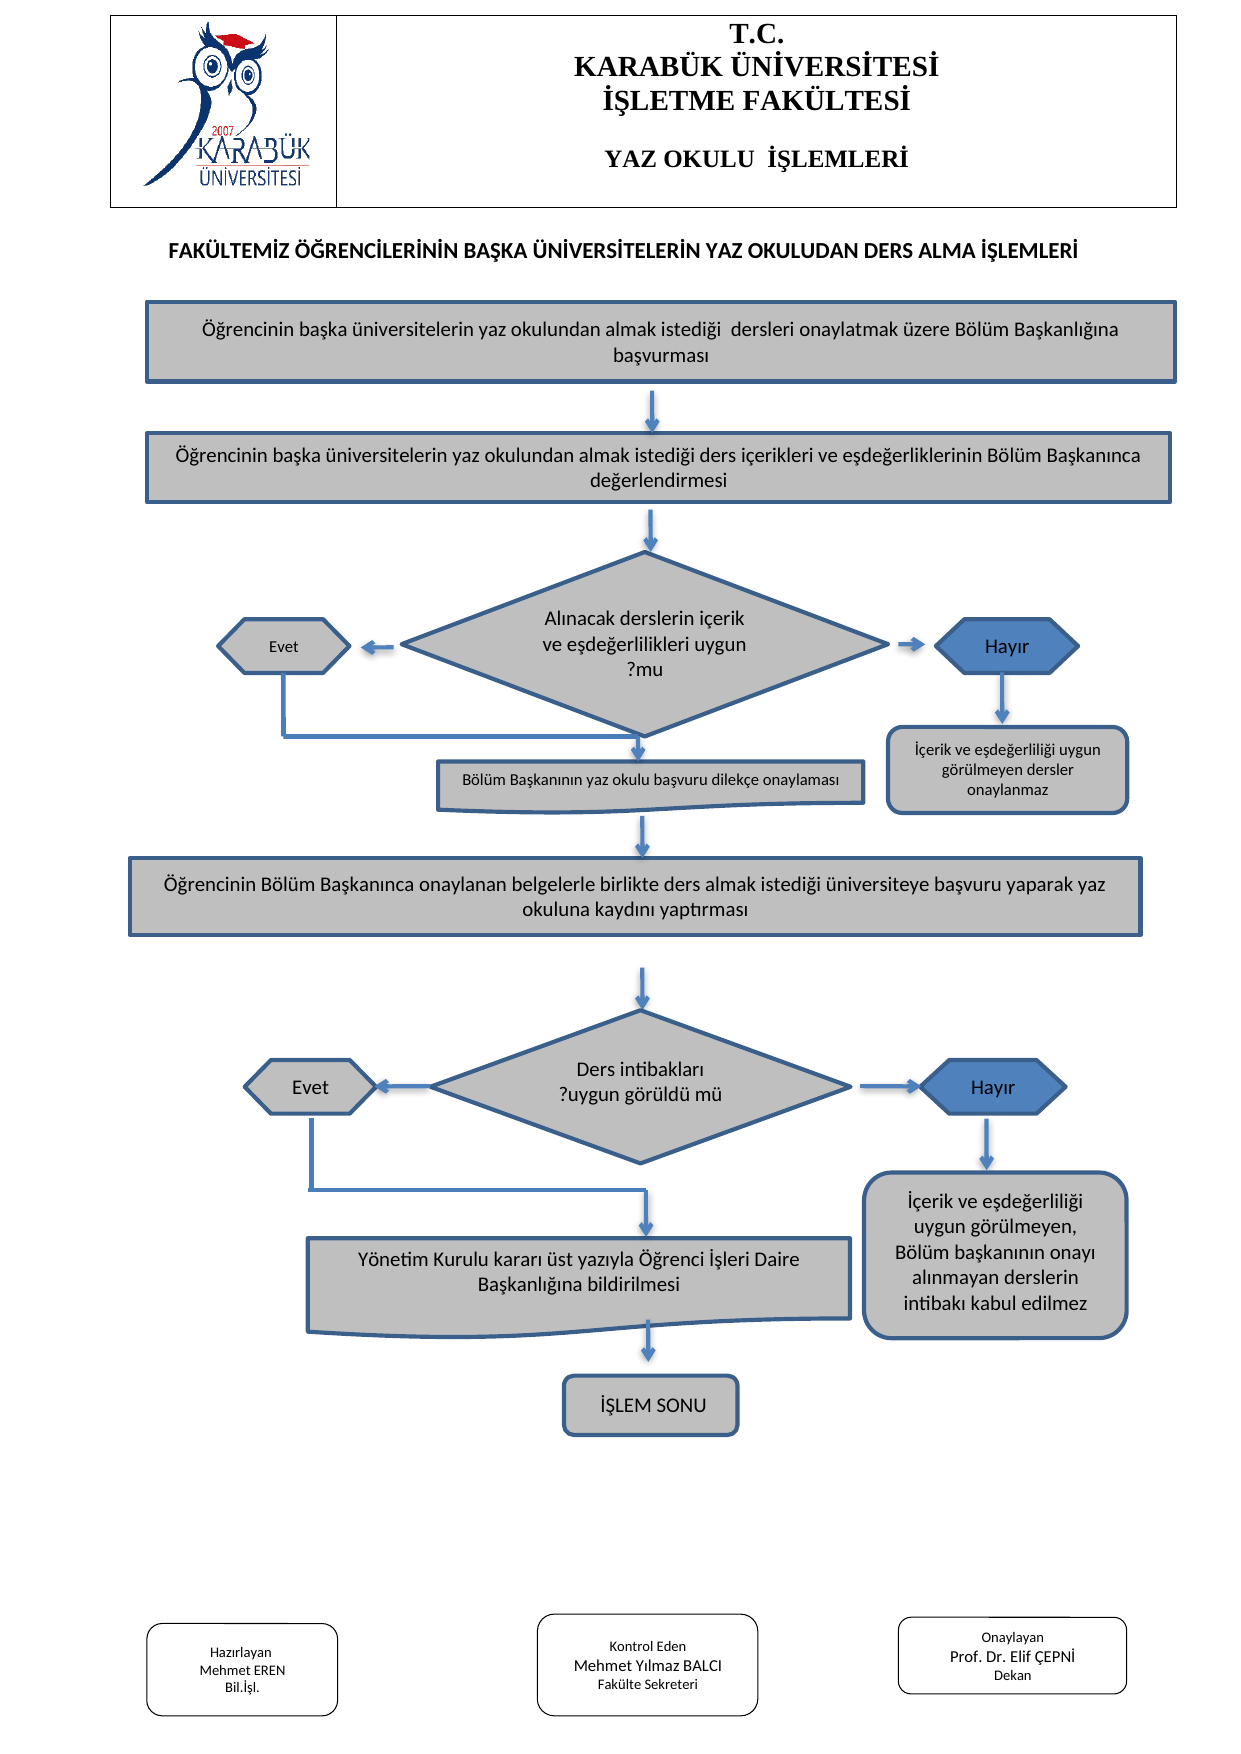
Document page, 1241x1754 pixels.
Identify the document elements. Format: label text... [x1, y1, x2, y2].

text FAKÜLTEMİZ ÖĞRENCİLERİNİN BAŞKA ÜNİVERSİTELERİN YAZ OKULUDAN DERS ALMA İŞLEMLERİ [148, 236, 1093, 264]
picture [140, 21, 310, 184]
